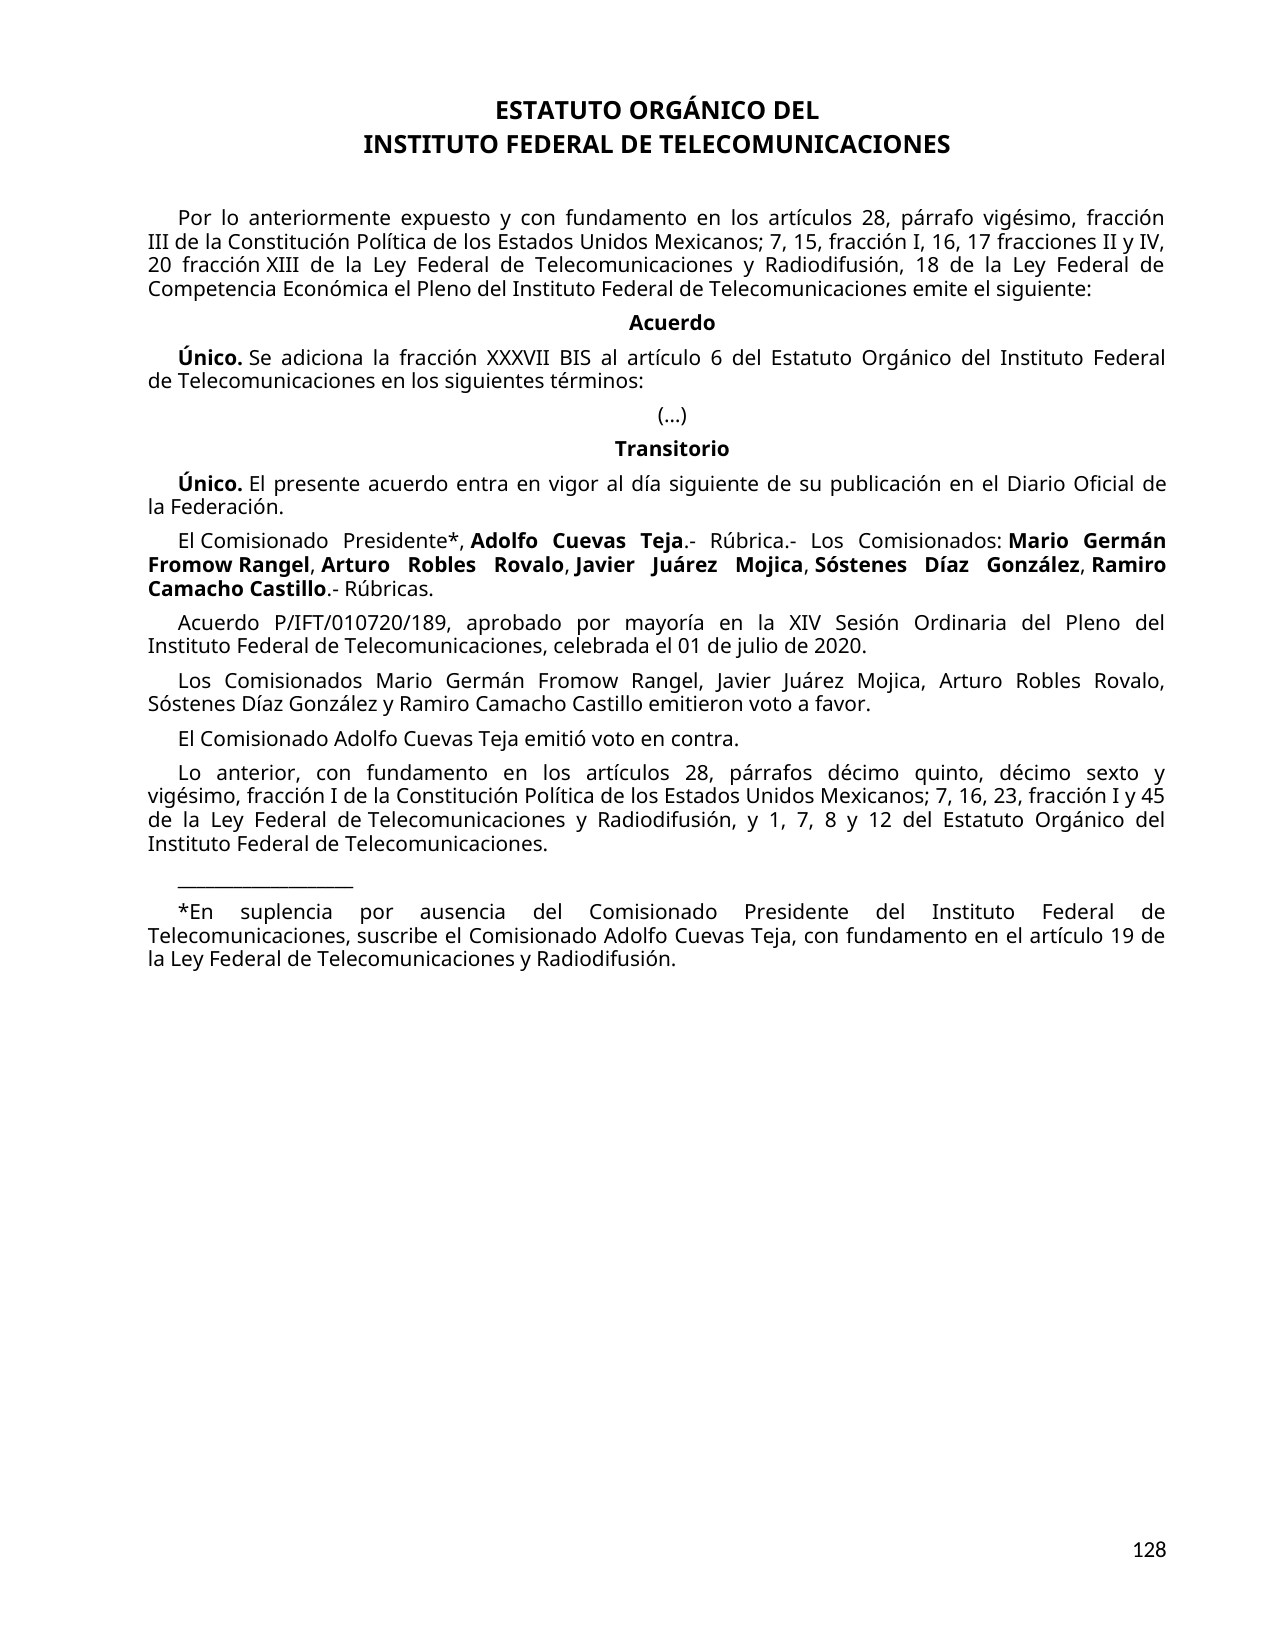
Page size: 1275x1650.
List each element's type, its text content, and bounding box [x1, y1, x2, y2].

text Único. El presente acuerdo entra en vigor al día siguiente de su publicación en el Diario Oficial de la Federación. [148, 472, 1167, 519]
text Único. Se adiciona la fracción XXXVII BIS al artículo 6 del Estatuto Orgánico del Instituto Federal de Telecomunicaciones en los siguientes términos: [148, 346, 1167, 393]
text Por lo anteriormente expuesto y con fundamento en los artículos 28, párrafo vigésimo, fracción III de la Constitución Política de los Estados Unidos Mexicanos; 7, 15, fracción I, 16, 17 fracciones II y IV, 20 fracción XIII de la Ley Federal de Telecomunicaciones y Radiodifusión, 18 de la Ley Federal de Competencia Económica el Pleno del Instituto Federal de Telecomunicaciones emite el siguiente: [148, 207, 1167, 301]
text El Comisionado Adolfo Cuevas Teja emitió voto en contra. [148, 727, 1167, 751]
text Los Comisionados Mario Germán Fromow Rangel, Javier Juárez Mojica, Arturo Robles Rovalo, Sóstenes Díaz González y Ramiro Camacho Castillo emitieron voto a favor. [148, 669, 1167, 717]
text *En suplencia por ausencia del Comisionado Presidente del Instituto Federal de Telecomunicaciones, suscribe el Comisionado Adolfo Cuevas Teja, con fundamento en el artículo 19 de la Ley Federal de Telecomunicaciones y Radiodifusión. [148, 901, 1167, 971]
text Transitorio [148, 438, 1167, 462]
text ___________________ [148, 866, 1167, 890]
text Acuerdo [148, 312, 1167, 336]
text Lo anterior, con fundamento en los artículos 28, párrafos décimo quinto, décimo sexto y vigésimo, fracción I de la Constitución Política de los Estados Unidos Mexicanos; 7, 16, 23, fracción I y 45 de la Ley Federal de Telecomunicaciones y Radiodifusión, y 1, 7, 8 y 12 del Estatuto Orgánico del Instituto Federal de Telecomunicaciones. [148, 761, 1167, 856]
text (…) [148, 404, 1167, 427]
text Acuerdo P/IFT/010720/189, aprobado por mayoría en la XIV Sesión Ordinaria del Pleno del Instituto Federal de Telecomunicaciones, celebrada el 01 de julio de 2020. [148, 611, 1167, 659]
text El Comisionado Presidente*, Adolfo Cuevas Teja.- Rúbrica.- Los Comisionados: Mario Germán Fromow Rangel, Arturo Robles Rovalo, Javier Juárez Mojica, Sóstenes Díaz González, Ramiro Camacho Castillo.- Rúbricas. [148, 530, 1167, 601]
